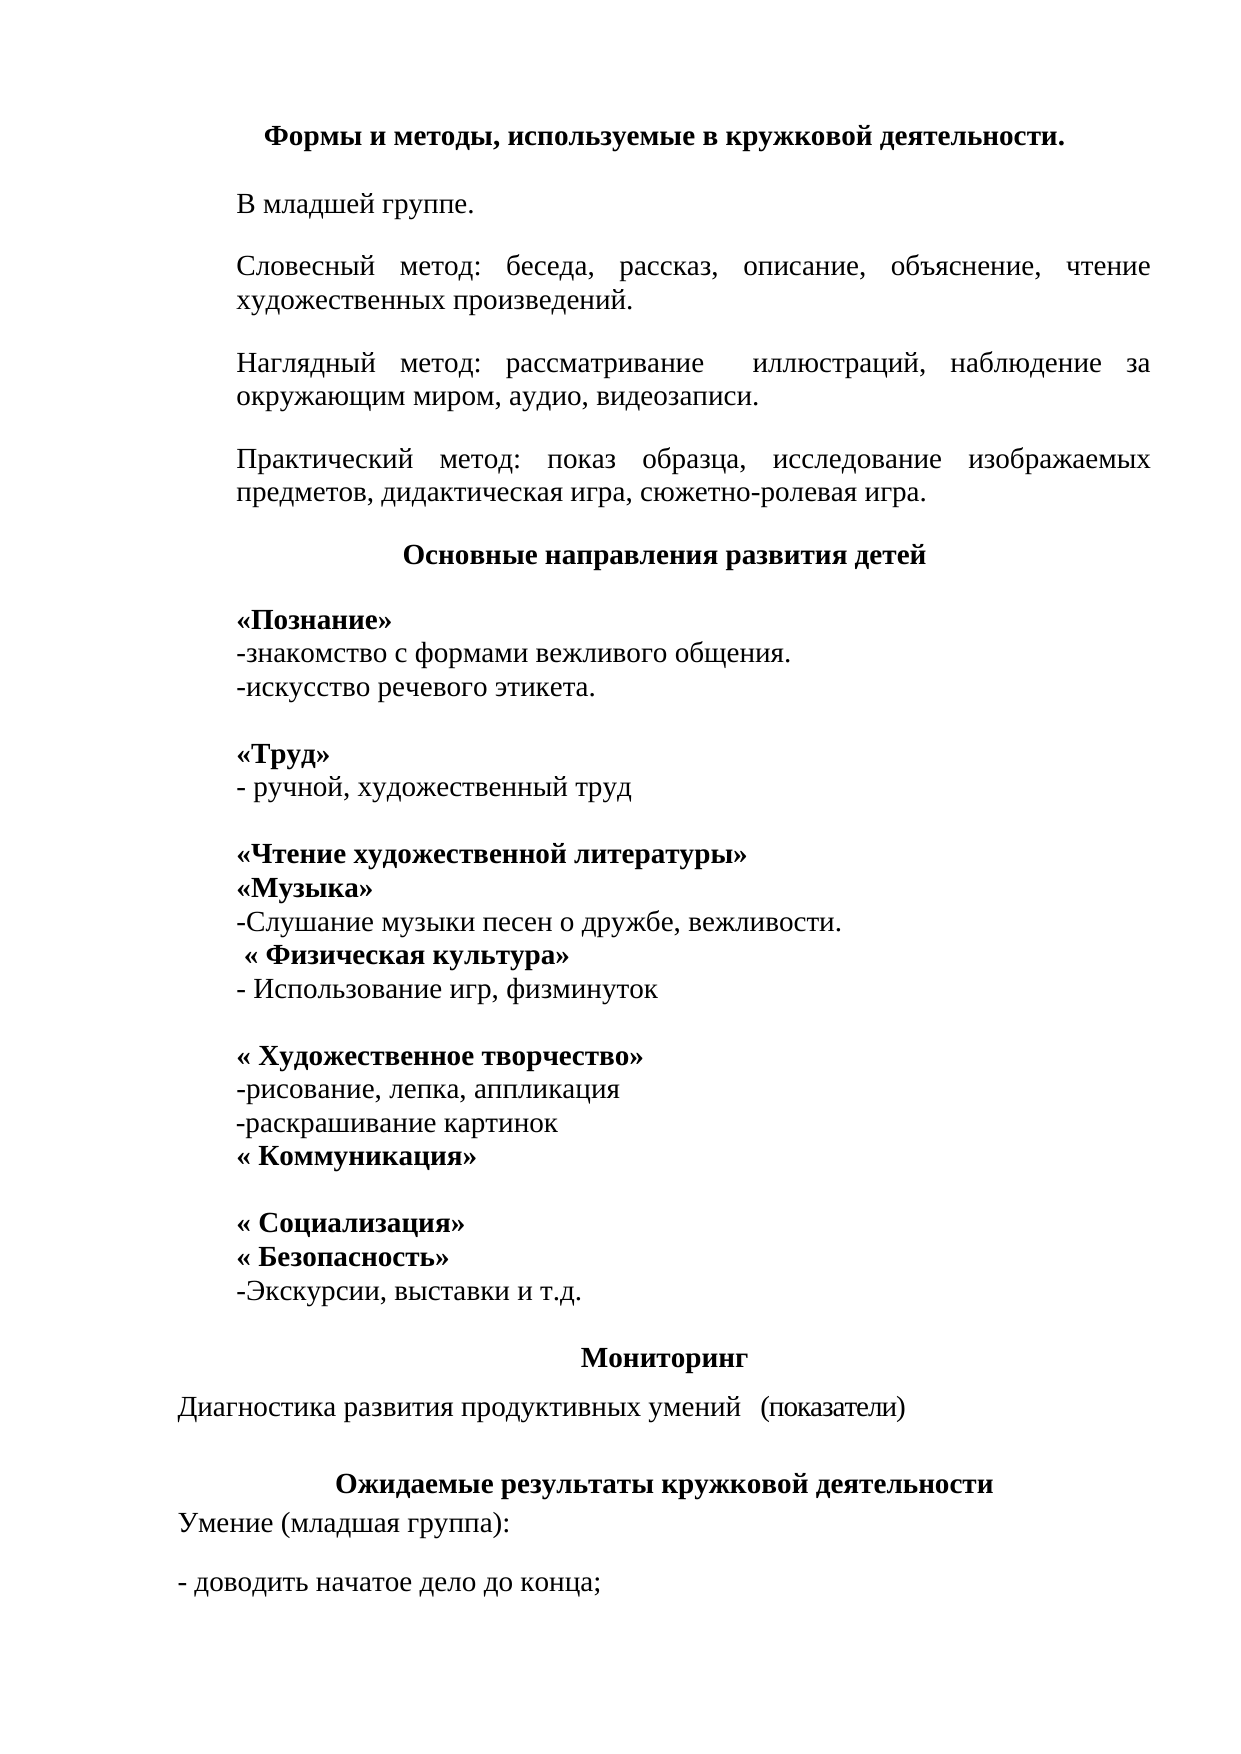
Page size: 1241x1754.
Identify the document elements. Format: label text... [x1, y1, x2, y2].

text - ручной, художественный труд [236, 769, 1152, 803]
text «Познание» [236, 602, 1152, 635]
text -рисование, лепка, аппликация [236, 1071, 1152, 1105]
text - Использование игр, физминуток [236, 971, 1152, 1004]
text Мониторинг [177, 1340, 1152, 1373]
text « Физическая культура» [236, 937, 1152, 971]
text « Безопасность» [236, 1239, 1152, 1273]
text « Художественное творчество» [236, 1038, 1152, 1071]
text «Чтение художественной литературы» [236, 837, 1152, 870]
text Ожидаемые результаты кружковой деятельности [177, 1466, 1152, 1500]
text Формы и методы, используемые в кружковой деятельности. [177, 118, 1152, 152]
text - доводить начатое дело до конца; [177, 1564, 1152, 1598]
text « Коммуникация» [236, 1138, 1152, 1172]
text Наглядный метод: рассматривание иллюстраций, наблюдение за окружающим миром, аудио, видеозаписи. [236, 345, 1152, 412]
text -знакомство с формами вежливого общения. [236, 635, 1152, 669]
text Словесный метод: беседа, рассказ, описание, объяснение, чтение художественных произведений. [236, 248, 1152, 316]
text «Труд» [236, 736, 1152, 769]
text Основные направления развития детей [177, 537, 1152, 571]
text «Музыка» [236, 870, 1152, 904]
text -раскрашивание картинок [177, 1105, 1152, 1138]
text -Слушание музыки песен о дружбе, вежливости. [236, 904, 1152, 937]
text Умение (младшая группа): [177, 1505, 1152, 1538]
text -Экскурсии, выставки и т.д. [236, 1273, 1152, 1306]
text Практический метод: показ образца, исследование изображаемых предметов, дидактическая игра, сюжетно-ролевая игра. [236, 441, 1152, 508]
text Диагностика развития продуктивных умений (показатели) [177, 1389, 1152, 1422]
text « Социализация» [236, 1206, 1152, 1239]
text -искусство речевого этикета. [236, 669, 1152, 702]
text В младшей группе. [236, 186, 1152, 219]
